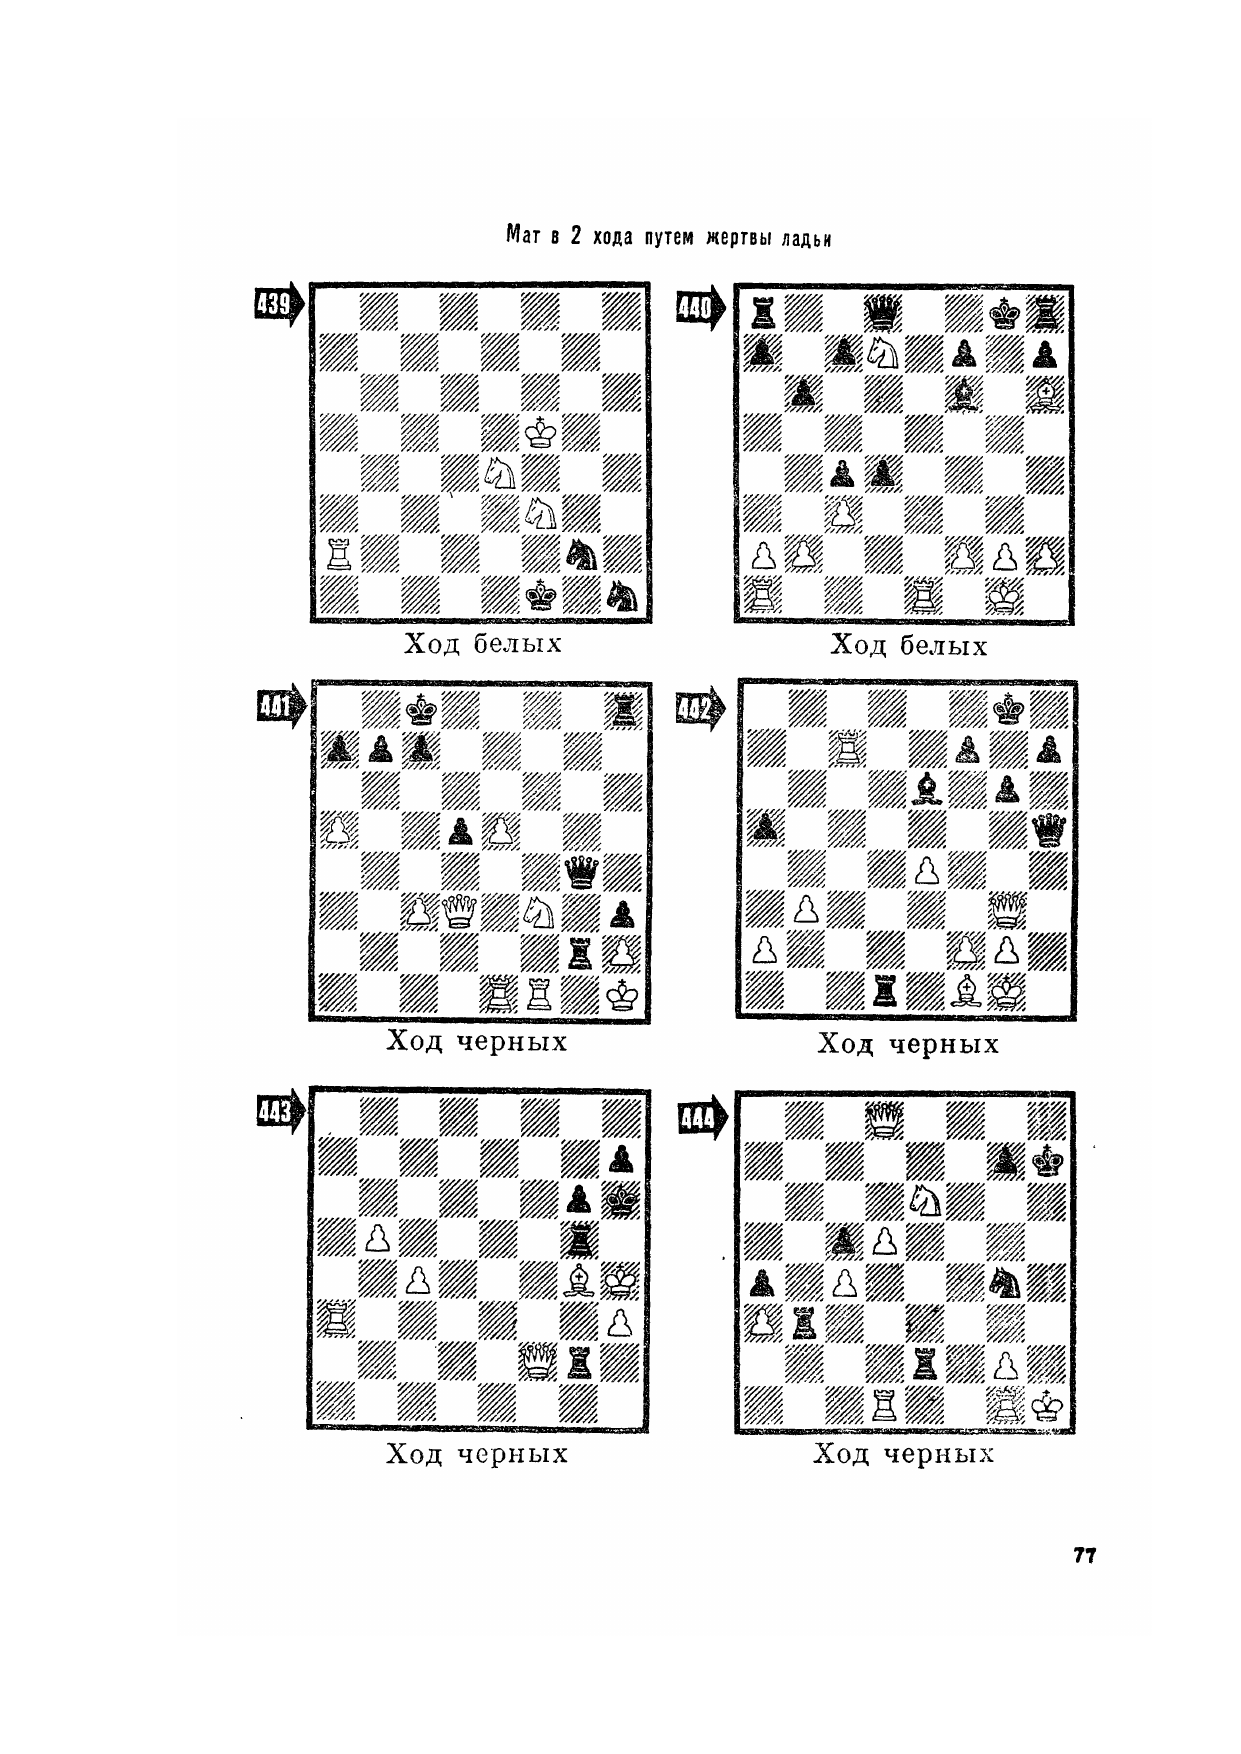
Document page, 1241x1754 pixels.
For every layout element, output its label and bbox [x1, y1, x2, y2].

picture [177, 118, 1152, 1636]
